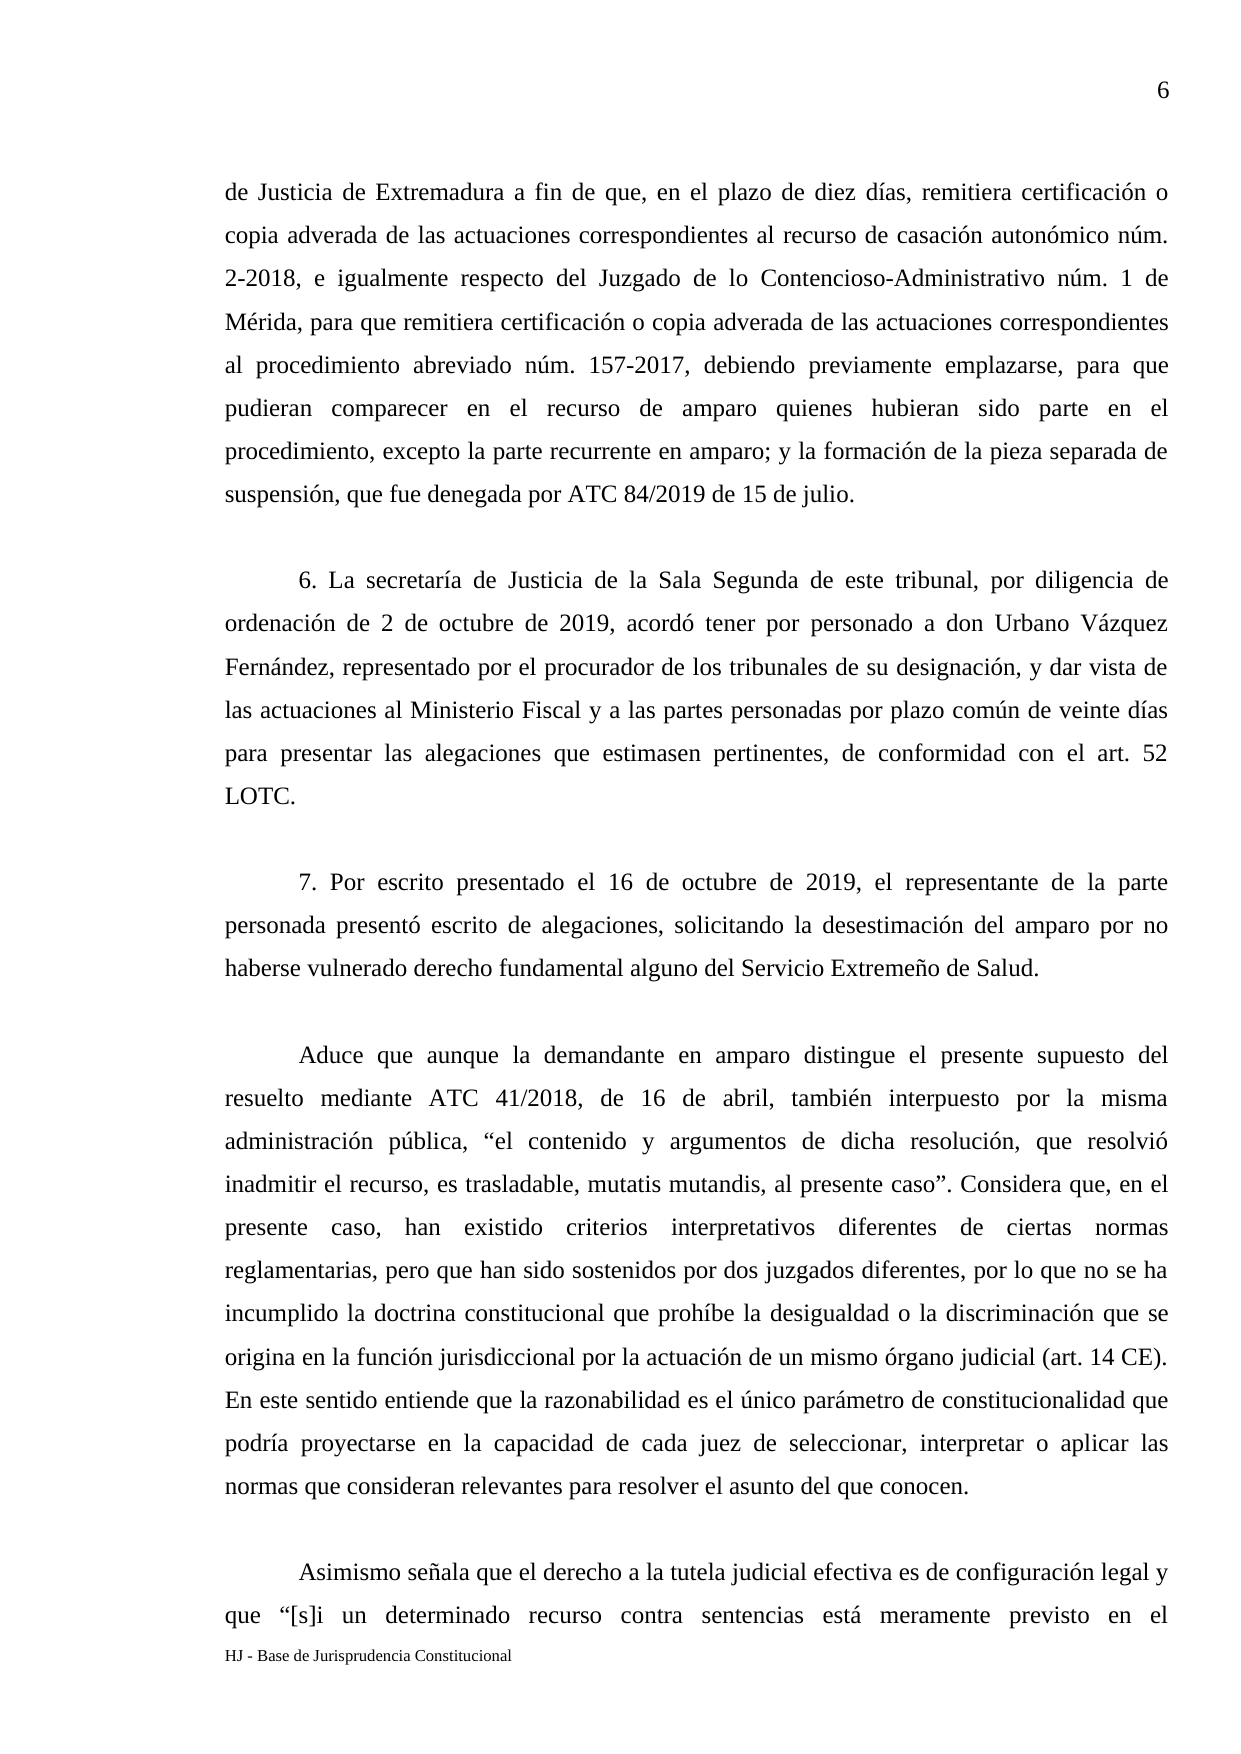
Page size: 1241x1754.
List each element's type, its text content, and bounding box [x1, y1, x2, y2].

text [224, 1557, 1169, 1629]
text 6. La secretaría de Justicia de la Sala Segunda de este tribunal, por diligencia de ordenación de 2 de octubre de 2019, acordó tener por personado a don Urbano Vázquez Fernández, representado por el procurador de los tribunales de su designación, y dar vista de las actuaciones al Ministerio Fiscal y a las partes personadas por plazo común de veinte días para presentar las alegaciones que estimasen pertinentes, de conformidad con el art. 52 LOTC. [224, 565, 1169, 810]
text Aduce que aunque la demandante en amparo distingue el presente supuesto del resuelto mediante ATC 41/2018, de 16 de abril, también interpuesto por la misma administración pública, “el contenido y argumentos de dicha resolución, que resolvió inadmitir el recurso, es trasladable, mutatis mutandis, al presente caso”. Considera que, en el presente caso, han existido criterios interpretativos diferentes de ciertas normas reglamentarias, pero que han sido sostenidos por dos juzgados diferentes, por lo que no se ha incumplido la doctrina constitucional que prohíbe la desigualdad o la discriminación que se origina en la función jurisdiccional por la actuación de un mismo órgano judicial (art. 14 CE). En este sentido entiende que la razonabilidad es el único parámetro de constitucionalidad que podría proyectarse en la capacidad de cada juez de seleccionar, interpretar o aplicar las normas que consideran relevantes para resolver el asunto del que conocen. [224, 1040, 1169, 1500]
text 7. Por escrito presentado el 16 de octubre de 2019, el representante de la parte personada presentó escrito de alegaciones, solicitando la desestimación del amparo por no haberse vulnerado derecho fundamental alguno del Servicio Extremeño de Salud. [224, 867, 1169, 982]
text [224, 177, 1169, 508]
